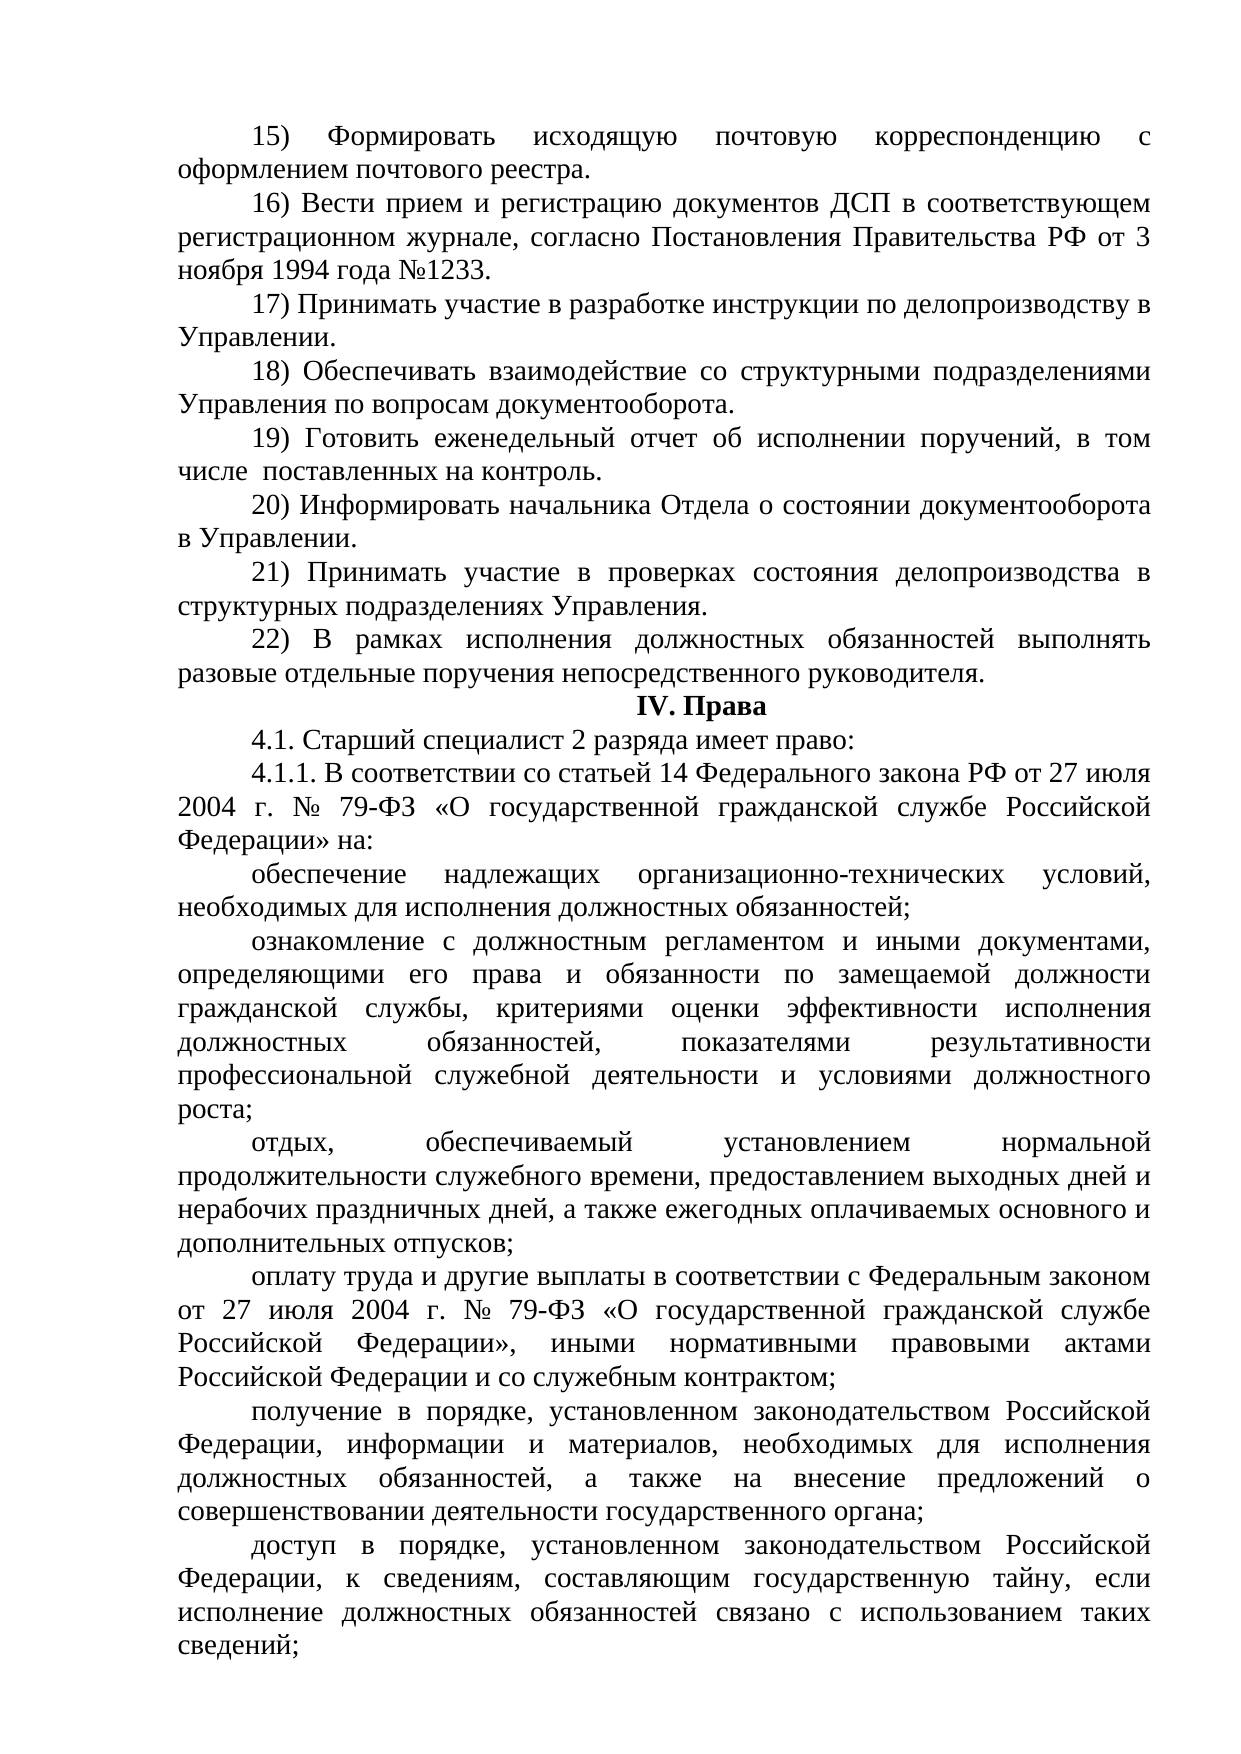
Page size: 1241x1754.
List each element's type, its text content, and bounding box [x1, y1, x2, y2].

text отдых, обеспечиваемый установлением нормальной продолжительности служебного времени, предоставлением выходных дней и нерабочих праздничных дней, а также ежегодных оплачиваемых основного и дополнительных отпусков; [177, 1124, 1152, 1258]
text доступ в порядке, установленном законодательством Российской Федерации, к сведениям, составляющим государственную тайну, если исполнение должностных обязанностей связано с использованием таких сведений; [177, 1527, 1152, 1661]
text получение в порядке, установленном законодательством Российской Федерации, информации и материалов, необходимых для исполнения должностных обязанностей, а также на внесение предложений о совершенствовании деятельности государственного органа; [177, 1393, 1152, 1527]
text 22) В рамках исполнения должностных обязанностей выполнять разовые отдельные поручения непосредственного руководителя. [177, 621, 1152, 688]
text 4.1. Старший специалист 2 разряда имеет право: [177, 722, 1152, 755]
text 18) Обеспечивать взаимодействие со структурными подразделениями Управления по вопросам документооборота. [177, 353, 1152, 420]
text 19) Готовить еженедельный отчет об исполнении поручений, в том числе поставленных на контроль. [177, 420, 1152, 487]
text 17) Принимать участие в разработке инструкции по делопроизводству в Управлении. [177, 286, 1152, 353]
text ознакомление с должностным регламентом и иными документами, определяющими его права и обязанности по замещаемой должности гражданской службы, критериями оценки эффективности исполнения должностных обязанностей, показателями результативности профессиональной служебной деятельности и условиями должностного роста; [177, 923, 1152, 1124]
text оплату труда и другие выплаты в соответствии с Федеральным законом от 27 июля 2004 г. № 79-ФЗ «О государственной гражданской службе Российской Федерации», иными нормативными правовыми актами Российской Федерации и со служебным контрактом; [177, 1258, 1152, 1393]
text 15) Формировать исходящую почтовую корреспонденцию с оформлением почтового реестра. [177, 118, 1152, 185]
text IV. Права [177, 688, 1152, 722]
text 4.1.1. В соответствии со статьей 14 Федерального закона РФ от 27 июля 2004 г. № 79-ФЗ «О государственной гражданской службе Российской Федерации» на: [177, 755, 1152, 856]
text 16) Вести прием и регистрацию документов ДСП в соответствующем регистрационном журнале, согласно Постановления Правительства РФ от 3 ноября 1994 года №1233. [177, 185, 1152, 286]
text обеспечение надлежащих организационно-технических условий, необходимых для исполнения должностных обязанностей; [177, 856, 1152, 923]
text 21) Принимать участие в проверках состояния делопроизводства в структурных подразделениях Управления. [177, 554, 1152, 621]
text 20) Информировать начальника Отдела о состоянии документооборота в Управлении. [177, 487, 1152, 554]
